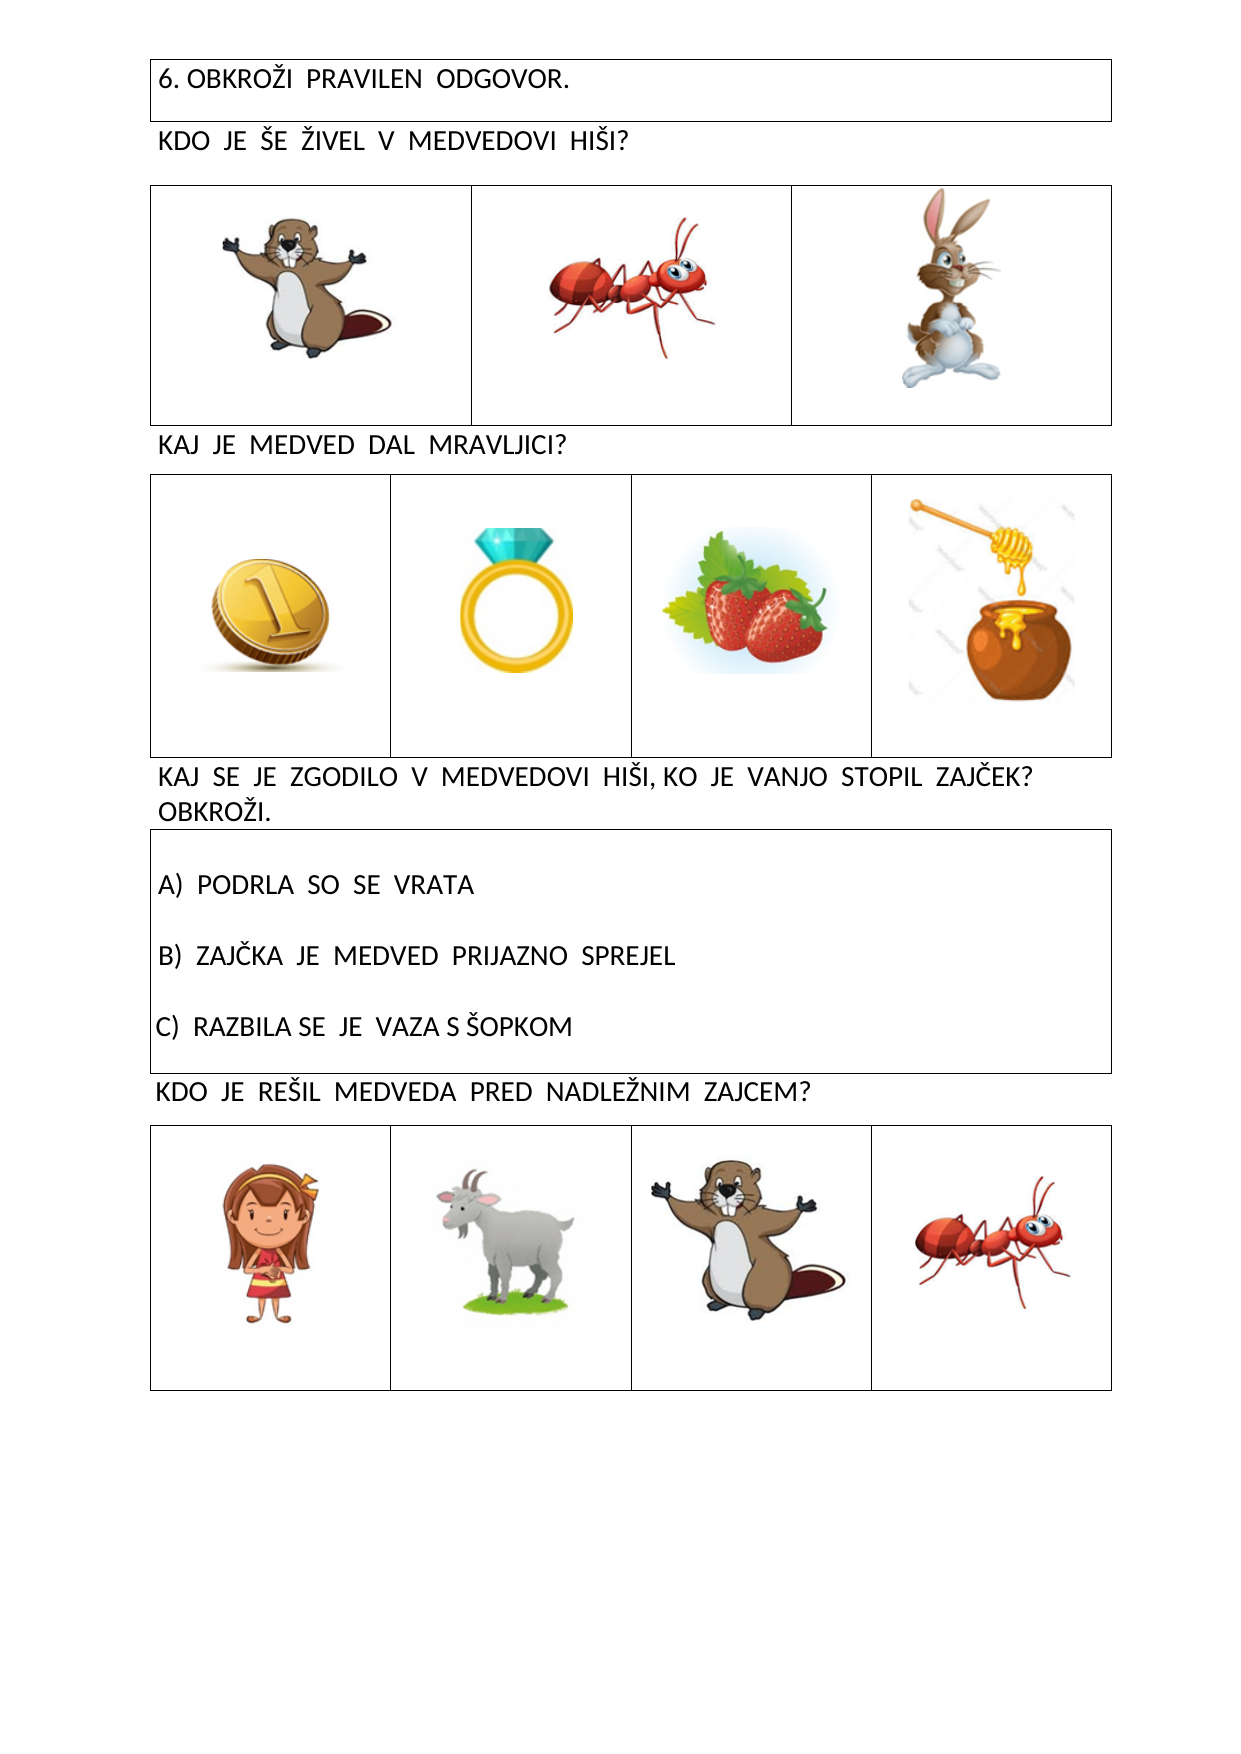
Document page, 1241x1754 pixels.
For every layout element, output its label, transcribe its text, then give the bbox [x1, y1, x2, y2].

picture [197, 559, 344, 672]
table_cell [872, 475, 1111, 757]
picture [217, 1156, 322, 1329]
picture [908, 498, 1075, 703]
table_cell [151, 475, 390, 757]
picture [542, 212, 720, 363]
table_cell [391, 1126, 631, 1390]
table_cell [632, 1126, 871, 1390]
table_cell [872, 1126, 1111, 1390]
picture [902, 188, 1002, 388]
table_header 6. OBKROŽI PRAVILEN ODGOVOR. [151, 60, 1111, 121]
table_cell A) PODRLA SO SE VRATA B) ZAJČKA JE MEDVED PRIJAZNO SPREJEL C) RAZBILA SE JE VAZA S ŠOPKOM [151, 830, 1111, 1072]
table_cell KAJ JE MEDVED DAL MRAVLJICI? [151, 426, 1112, 474]
table_cell [391, 475, 631, 757]
table_cell KDO JE REŠIL MEDVEDA PRED NADLEŽNIM ZAJCEM? [151, 1074, 1112, 1125]
picture [661, 527, 841, 674]
table_cell KAJ SE JE ZGODILO V MEDVEDOVI HIŠI, KO JE VANJO STOPIL ZAJČEK? OBKROŽI. [151, 758, 1112, 829]
picture [651, 1142, 852, 1343]
table_cell [151, 1126, 390, 1390]
picture [422, 1153, 600, 1332]
picture [908, 1172, 1075, 1313]
table_cell [472, 186, 791, 425]
table_cell [792, 186, 1111, 425]
picture [460, 528, 573, 673]
table_cell [151, 186, 471, 425]
table_cell KDO JE ŠE ŽIVEL V MEDVEDOVI HIŠI? [151, 122, 1112, 185]
picture [222, 203, 397, 378]
table_cell [632, 475, 871, 757]
